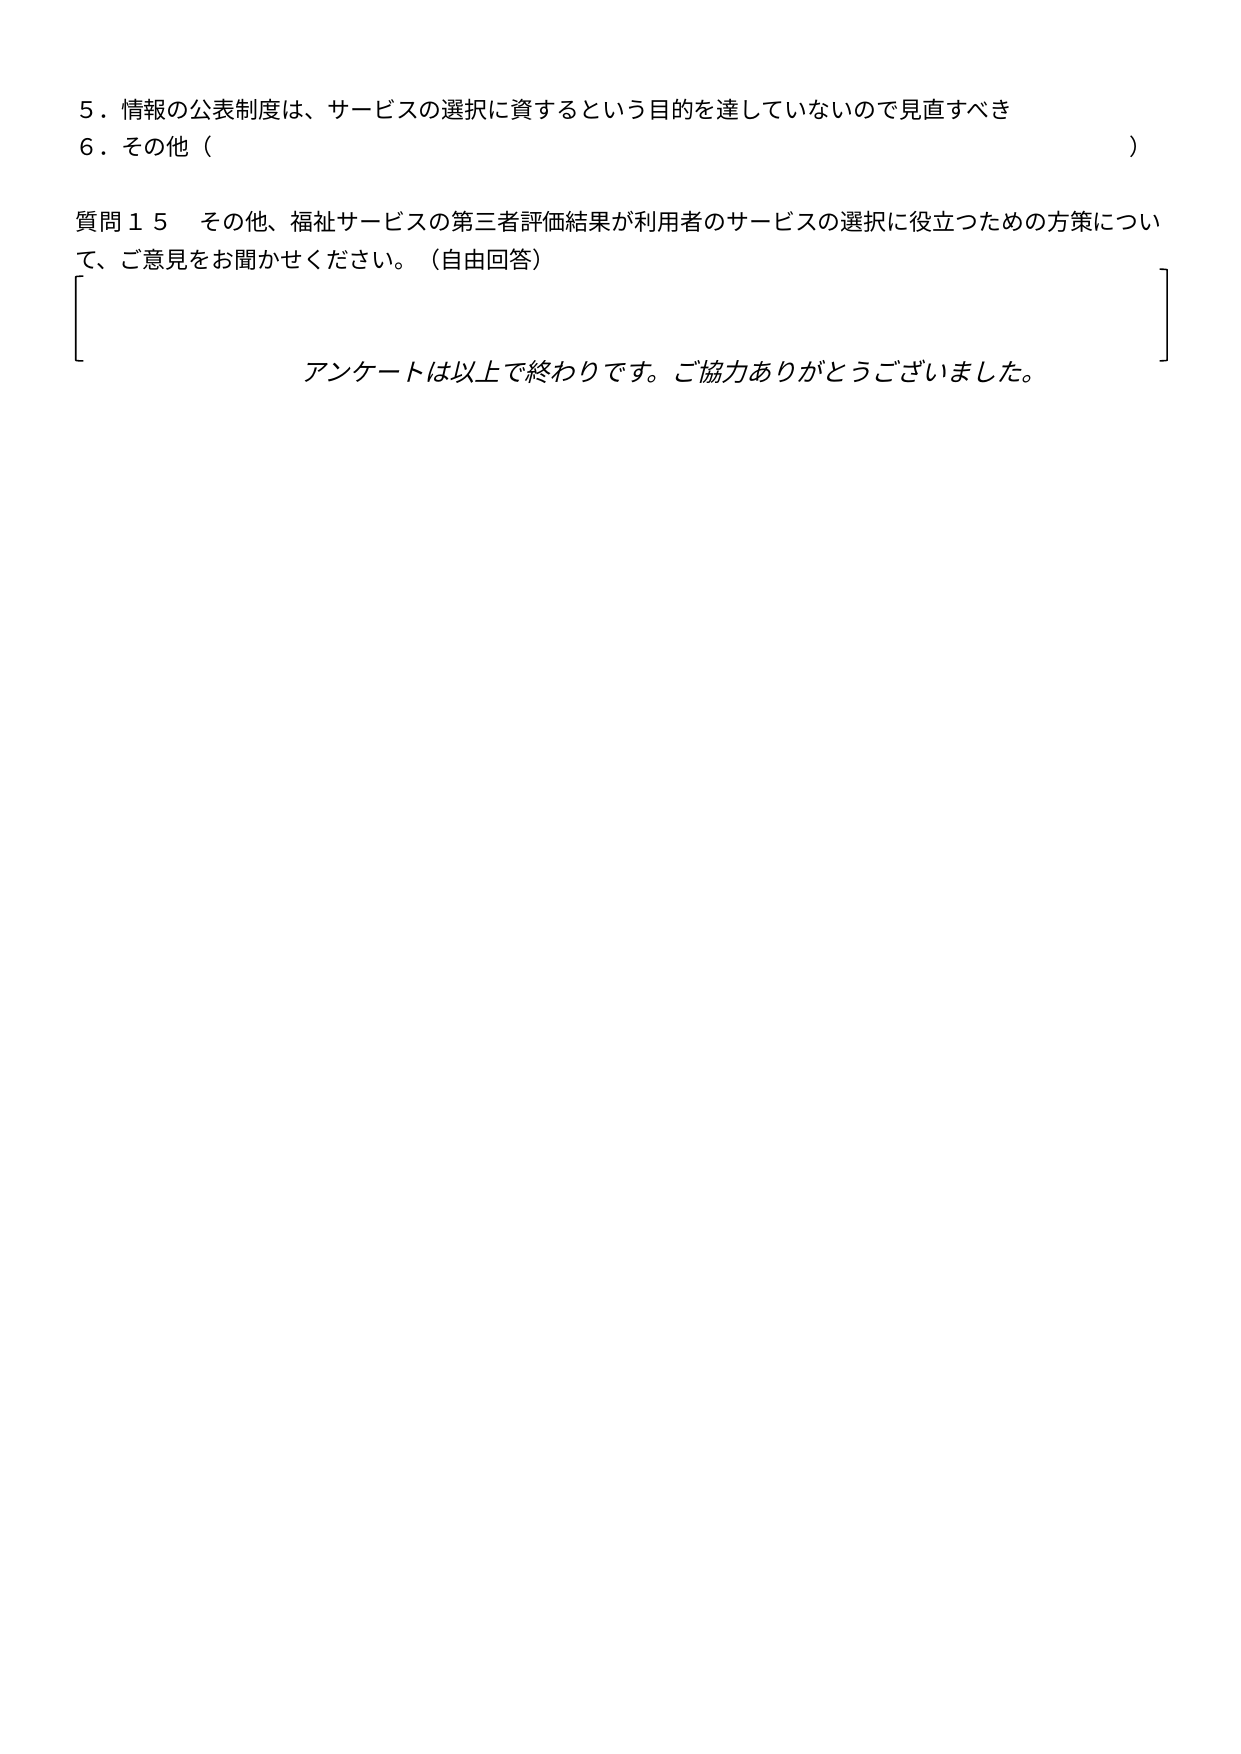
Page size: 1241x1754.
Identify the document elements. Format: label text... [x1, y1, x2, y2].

text ６．その他（ ） [75, 127, 1165, 164]
text アンケートは以上で終わりです。ご協力ありがとうございました。 [75, 352, 1165, 389]
text 質問１５ その他、福祉サービスの第三者評価結果が利用者のサービスの選択に役立つための方策について、ご意見をお聞かせください。（自由回答） [75, 202, 1165, 277]
text ５．情報の公表制度は、サービスの選択に資するという目的を達していないので見直すべき [75, 89, 1165, 127]
